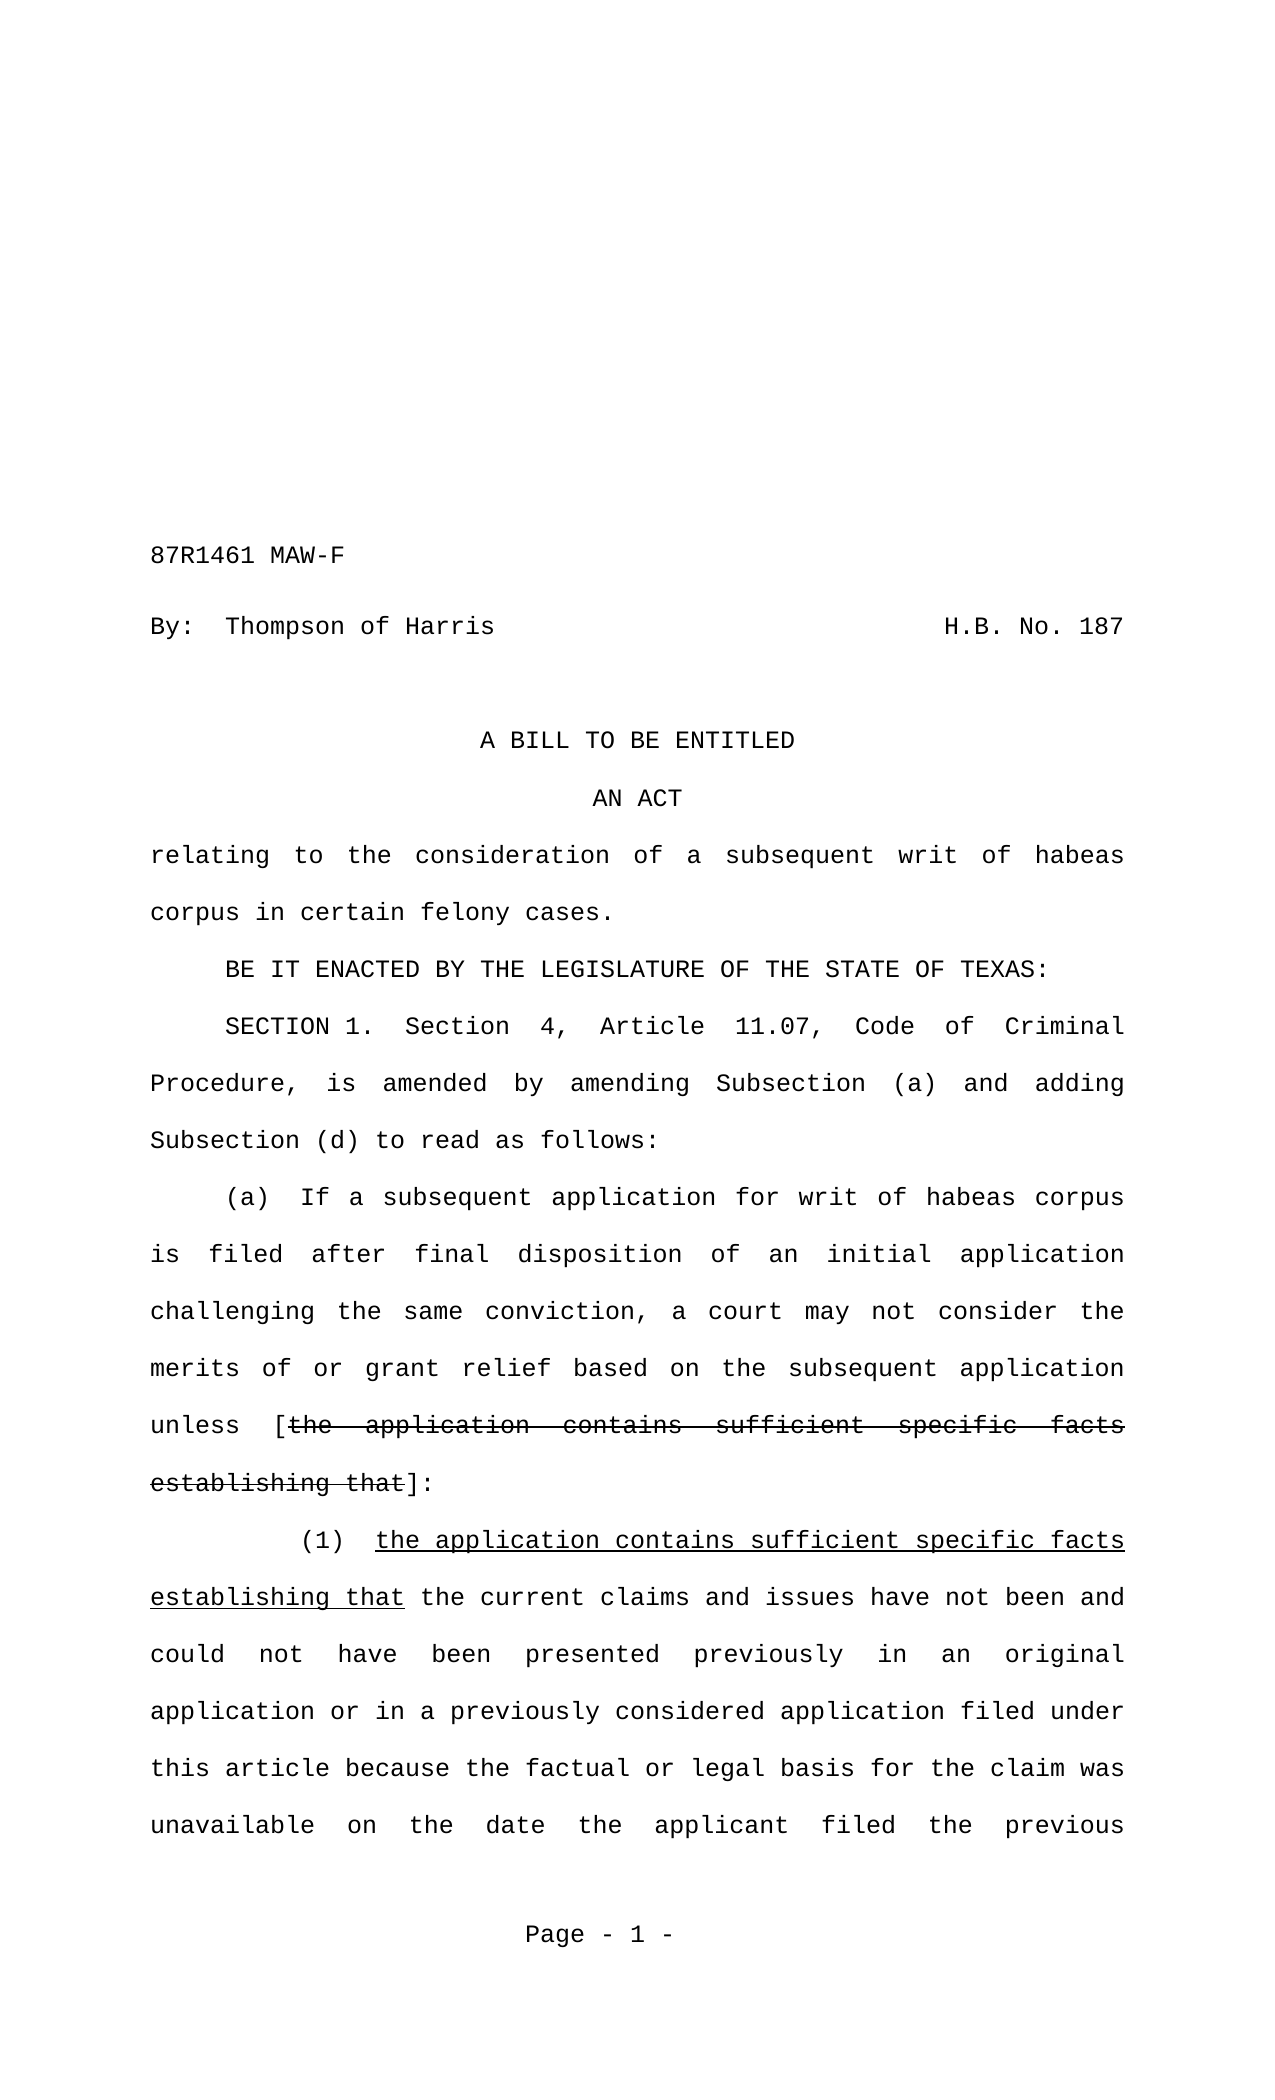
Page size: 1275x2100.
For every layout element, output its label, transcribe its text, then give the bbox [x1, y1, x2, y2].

text relating to the consideration of a subsequent writ of habeas corpus in certain felony cases. [150, 842, 1125, 928]
text BE IT ENACTED BY THE LEGISLATURE OF THE STATE OF TEXAS: [150, 956, 1125, 985]
text SECTION 1. Section 4, Article 11.07, Code of Criminal Procedure, is amended by amending Subsection (a) and adding Subsection (d) to read as follows: [150, 1013, 1125, 1156]
text (a) If a subsequent application for writ of habeas corpus is filed after final disposition of an initial application challenging the same conviction, a court may not consider the merits of or grant relief based on the subsequent application unless [the application contains sufficient specific facts establishing that]: [150, 1184, 1125, 1498]
text A BILL TO BE ENTITLED [150, 728, 1125, 756]
text 87R1461 MAW-F [150, 542, 1125, 571]
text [150, 1527, 1125, 1841]
text AN ACT [150, 785, 1125, 813]
text By: Thompson of Harris H.B. No. 187 [150, 614, 1125, 642]
